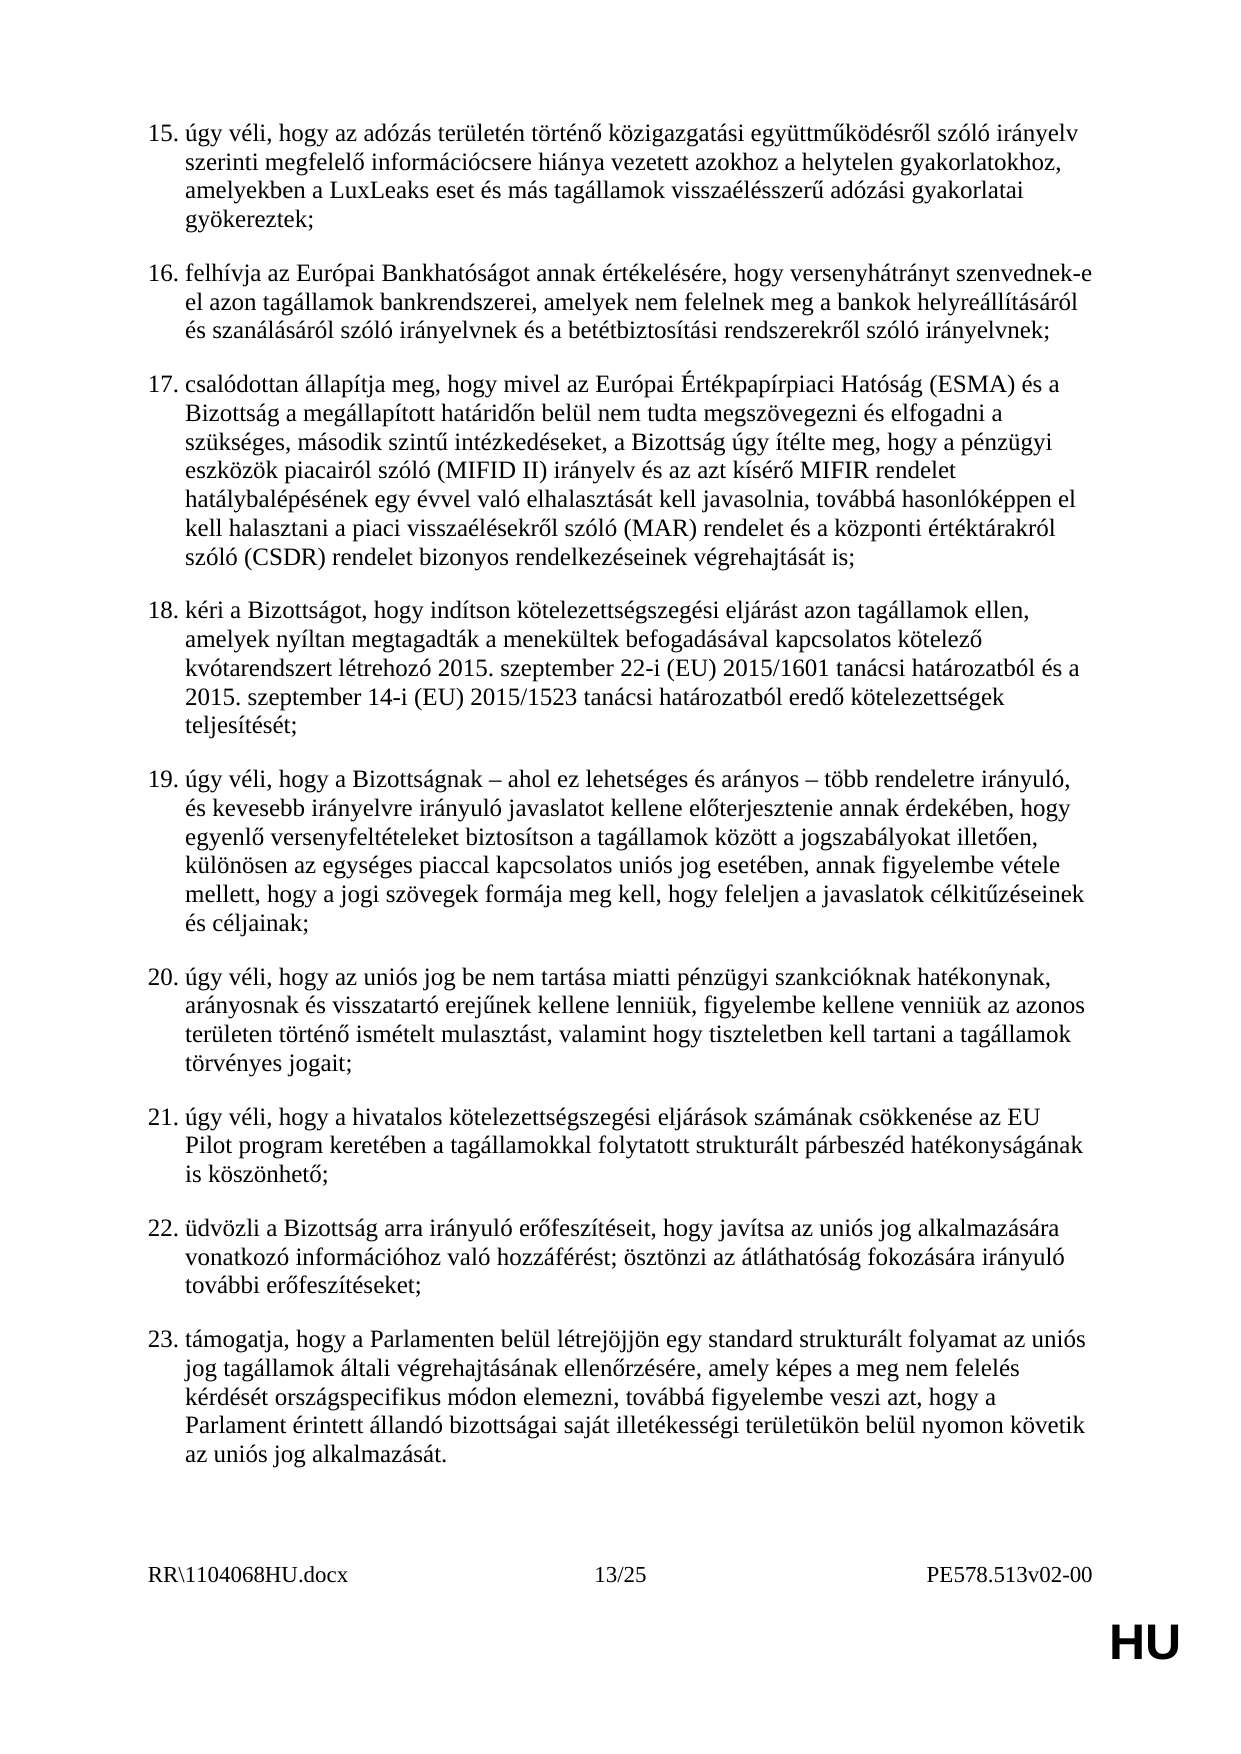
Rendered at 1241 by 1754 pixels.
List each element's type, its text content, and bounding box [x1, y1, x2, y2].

text 19. úgy véli, hogy a Bizottságnak – ahol ez lehetséges és arányos – több rendeletre irányuló, és kevesebb irányelvre irányuló javaslatot kellene előterjesztenie annak érdekében, hogy egyenlő versenyfeltételeket biztosítson a tagállamok között a jogszabályokat illetően, különösen az egységes piaccal kapcsolatos uniós jog esetében, annak figyelembe vétele mellett, hogy a jogi szövegek formája meg kell, hogy feleljen a javaslatok célkitűzéseinek és céljainak; [148, 764, 1092, 937]
text 23. támogatja, hogy a Parlamenten belül létrejöjjön egy standard strukturált folyamat az uniós jog tagállamok általi végrehajtásának ellenőrzésére, amely képes a meg nem felelés kérdését országspecifikus módon elemezni, továbbá figyelembe veszi azt, hogy a Parlament érintett állandó bizottságai saját illetékességi területükön belül nyomon követik az uniós jog alkalmazását. [148, 1324, 1092, 1468]
text 22. üdvözli a Bizottság arra irányuló erőfeszítéseit, hogy javítsa az uniós jog alkalmazására vonatkozó információhoz való hozzáférést; ösztönzi az átláthatóság fokozására irányuló további erőfeszítéseket; [148, 1213, 1092, 1299]
text 15. úgy véli, hogy az adózás területén történő közigazgatási együttműködésről szóló irányelv szerinti megfelelő információcsere hiánya vezetett azokhoz a helytelen gyakorlatokhoz, amelyekben a LuxLeaks eset és más tagállamok visszaélésszerű adózási gyakorlatai gyökereztek; [148, 118, 1092, 233]
text 21. úgy véli, hogy a hivatalos kötelezettségszegési eljárások számának csökkenése az EU Pilot program keretében a tagállamokkal folytatott strukturált párbeszéd hatékonyságának is köszönhető; [148, 1102, 1092, 1188]
text 17. csalódottan állapítja meg, hogy mivel az Európai Értékpapírpiaci Hatóság (ESMA) és a Bizottság a megállapított határidőn belül nem tudta megszövegezni és elfogadni a szükséges, második szintű intézkedéseket, a Bizottság úgy ítélte meg, hogy a pénzügyi eszközök piacairól szóló (MIFID II) irányelv és az azt kísérő MIFIR rendelet hatálybalépésének egy évvel való elhalasztását kell javasolnia, továbbá hasonlóképpen el kell halasztani a piaci visszaélésekről szóló (MAR) rendelet és a központi értéktárakról szóló (CSDR) rendelet bizonyos rendelkezéseinek végrehajtását is; [148, 369, 1092, 571]
text 18. kéri a Bizottságot, hogy indítson kötelezettségszegési eljárást azon tagállamok ellen, amelyek nyíltan megtagadták a menekültek befogadásával kapcsolatos kötelező kvótarendszert létrehozó 2015. szeptember 22-i (EU) 2015/1601 tanácsi határozatból és a 2015. szeptember 14-i (EU) 2015/1523 tanácsi határozatból eredő kötelezettségek teljesítését; [148, 596, 1092, 739]
text 16. felhívja az Európai Bankhatóságot annak értékelésére, hogy versenyhátrányt szenvednek-e el azon tagállamok bankrendszerei, amelyek nem felelnek meg a bankok helyreállításáról és szanálásáról szóló irányelvnek és a betétbiztosítási rendszerekről szóló irányelvnek; [148, 258, 1092, 344]
text 20. úgy véli, hogy az uniós jog be nem tartása miatti pénzügyi szankcióknak hatékonynak, arányosnak és visszatartó erejűnek kellene lenniük, figyelembe kellene venniük az azonos területen történő ismételt mulasztást, valamint hogy tiszteletben kell tartani a tagállamok törvényes jogait; [148, 962, 1092, 1077]
